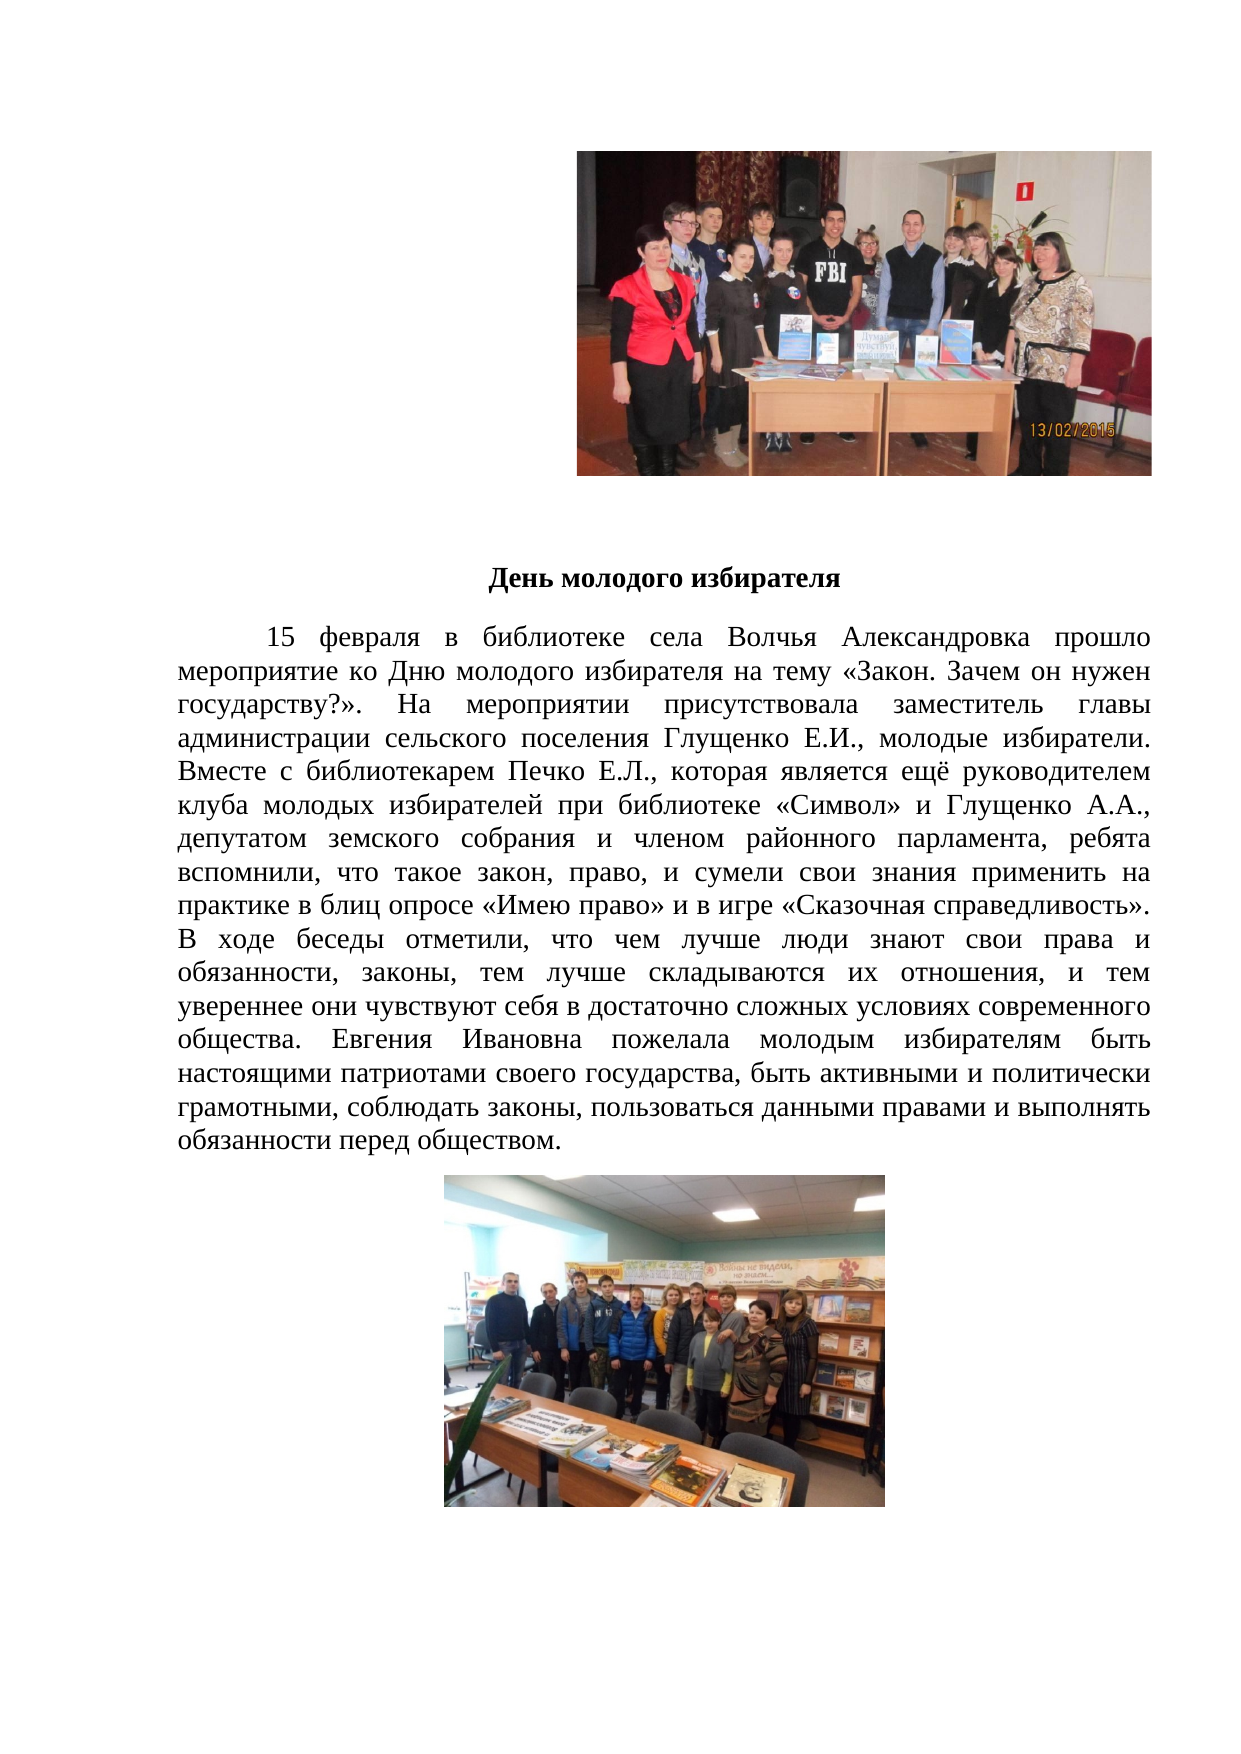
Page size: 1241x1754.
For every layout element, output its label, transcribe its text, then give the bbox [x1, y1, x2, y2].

picture [576, 151, 1152, 476]
picture [444, 1175, 885, 1507]
text 15 февраля в библиотеке села Волчья Александровка прошло мероприятие ко Дню молодого избирателя на тему «Закон. Зачем он нужен государству?». На мероприятии присутствовала заместитель главы администрации сельского поселения Глущенко Е.И., молодые избиратели. Вместе с библиотекарем Печко Е.Л., которая является ещё руководителем клуба молодых избирателей при библиотеке «Символ» и Глущенко А.А., депутатом земского собрания и членом районного парламента, ребята вспомнили, что такое закон, право, и сумели свои знания применить на практике в блиц опросе «Имею право» и в игре «Сказочная справедливость». В ходе беседы отметили, что чем лучше люди знают свои права и обязанности, законы, тем лучше складываются их отношения, и тем увереннее они чувствуют себя в достаточно сложных условиях современного общества. Евгения Ивановна пожелала молодым избирателям быть настоящими патриотами своего государства, быть активными и политически грамотными, соблюдать законы, пользоваться данными правами и выполнять обязанности перед обществом. [177, 619, 1152, 1156]
text День молодого избирателя [177, 560, 1152, 593]
